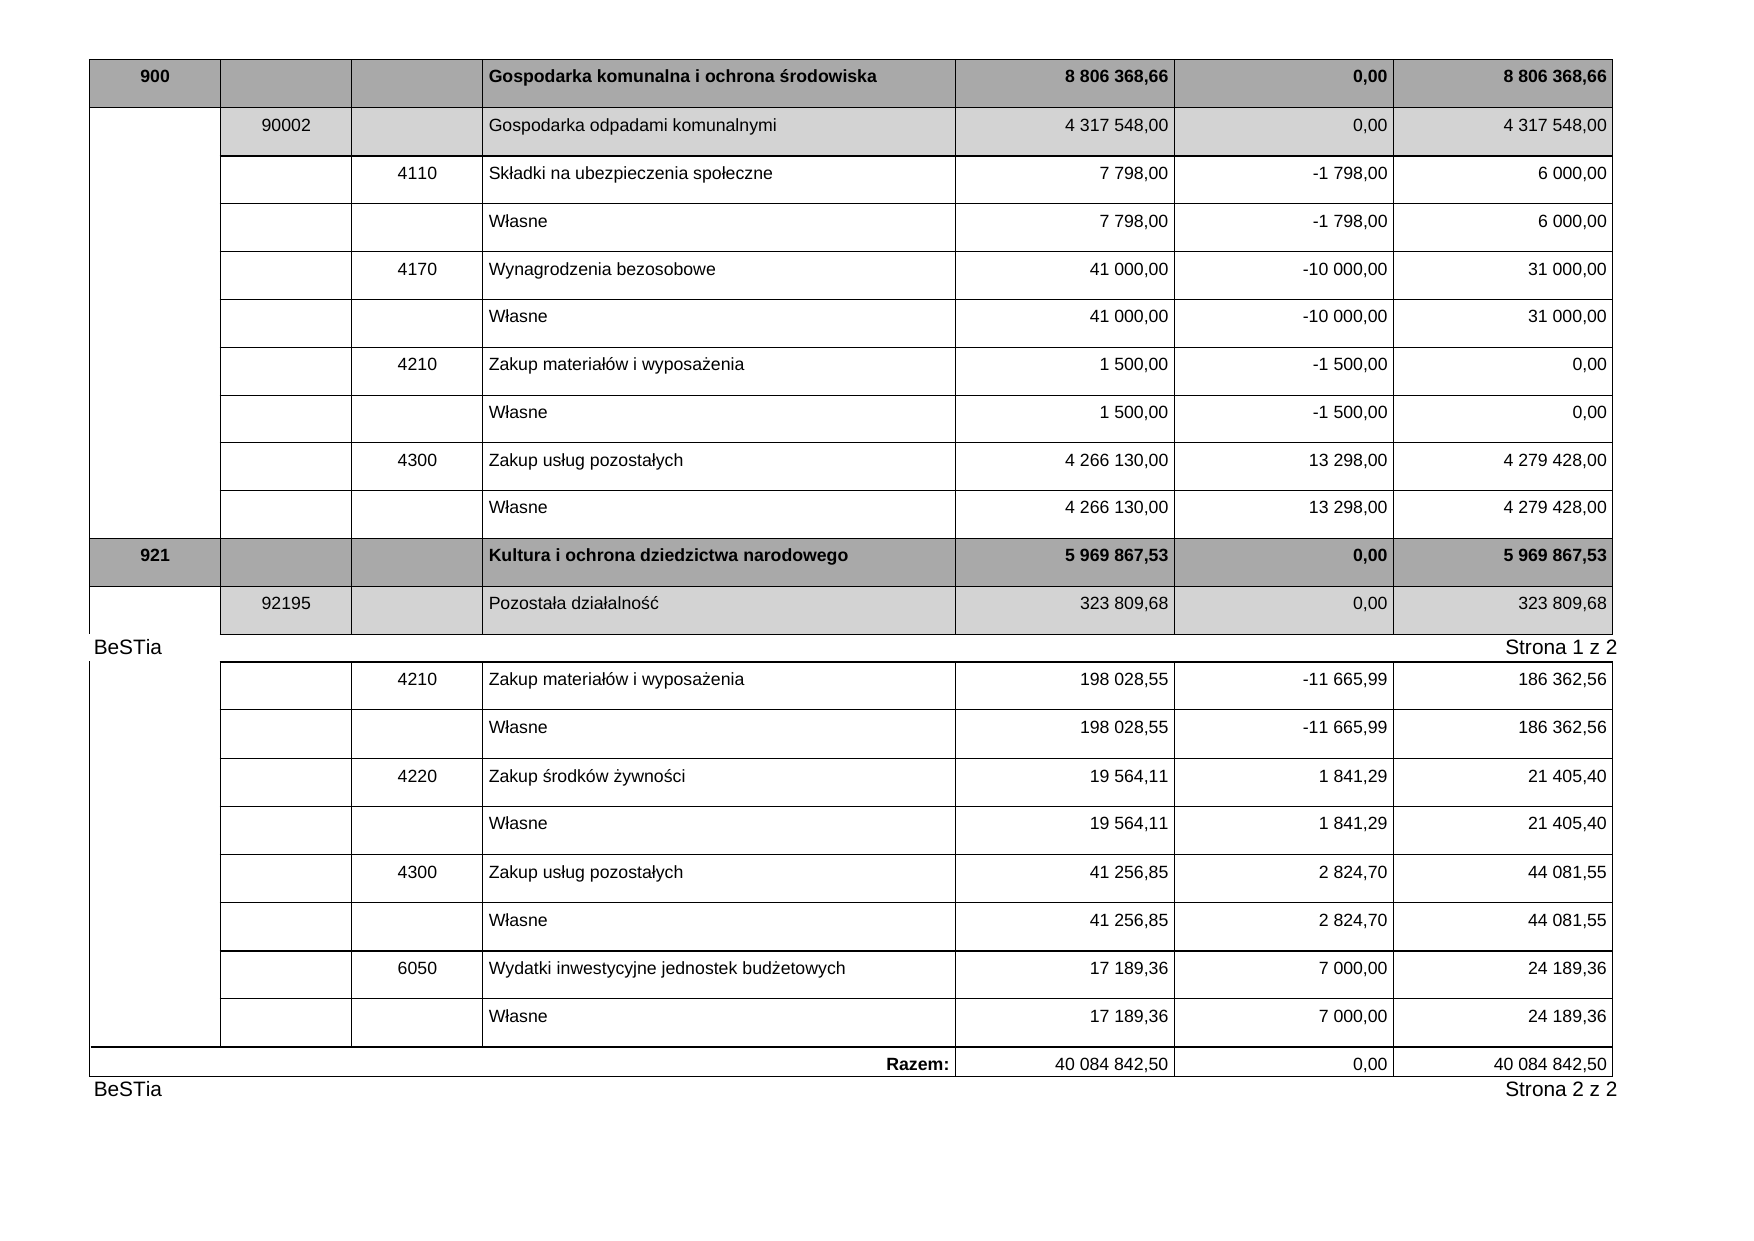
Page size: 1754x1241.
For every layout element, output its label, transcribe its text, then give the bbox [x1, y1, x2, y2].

table_cell [352, 999, 482, 1046]
table_cell [352, 204, 482, 251]
table_cell 31 000,00 [1394, 252, 1612, 299]
table_cell [221, 952, 351, 998]
table_cell 6 000,00 [1394, 204, 1612, 251]
table_cell 4300 [352, 855, 482, 902]
table_cell [352, 710, 482, 758]
table_cell 323 809,68 [1394, 587, 1612, 634]
table_cell [221, 539, 351, 586]
table_cell 0,00 [1175, 587, 1393, 634]
table_cell [221, 443, 351, 490]
table_cell [221, 903, 351, 950]
table_cell Wydatki inwestycyjne jednostek budżetowych [483, 952, 955, 998]
table_cell 900 [90, 60, 220, 107]
table_cell Własne [483, 903, 955, 950]
table_cell Składki na ubezpieczenia społeczne [483, 157, 955, 203]
table_cell 5 969 867,53 [1394, 539, 1612, 586]
table_cell 1 500,00 [956, 396, 1174, 442]
table_cell [352, 807, 482, 854]
table_cell 1 841,29 [1175, 807, 1393, 854]
table_cell Własne [483, 807, 955, 854]
table_cell 8 806 368,66 [1394, 60, 1612, 107]
table_cell [221, 252, 351, 299]
table_cell 19 564,11 [956, 807, 1174, 854]
table_cell 17 189,36 [956, 952, 1174, 998]
table_cell [221, 348, 351, 394]
table_cell 0,00 [1175, 1048, 1393, 1076]
table_cell Pozostała działalność [483, 587, 955, 634]
table_header 198 028,55 [956, 663, 1174, 709]
table_cell [352, 300, 482, 347]
table_cell 0,00 [1175, 108, 1393, 155]
table_cell Własne [483, 710, 955, 758]
table_cell 5 969 867,53 [956, 539, 1174, 586]
table_cell 21 405,40 [1394, 807, 1612, 854]
table_cell Kultura i ochrona dziedzictwa narodowego [483, 539, 955, 586]
table_cell 13 298,00 [1175, 443, 1393, 490]
table_cell 6 000,00 [1394, 157, 1612, 203]
table_cell Razem: [90, 1047, 955, 1076]
table_cell [221, 204, 351, 251]
table_cell 0,00 [1175, 539, 1393, 586]
table_cell 4 317 548,00 [1394, 108, 1612, 155]
table_cell -11 665,99 [1175, 710, 1393, 758]
table_cell Zakup środków żywności [483, 759, 955, 806]
table_cell 44 081,55 [1394, 903, 1612, 950]
table_cell 4220 [352, 759, 482, 806]
table_header Zakup materiałów i wyposażenia [483, 663, 955, 709]
table_cell [221, 710, 351, 758]
table_cell -10 000,00 [1175, 300, 1393, 347]
table_cell Własne [483, 491, 955, 538]
table_cell 198 028,55 [956, 710, 1174, 758]
table_cell -1 798,00 [1175, 157, 1393, 203]
table_cell [352, 587, 482, 634]
table_cell 4170 [352, 252, 482, 299]
table_cell [352, 539, 482, 586]
table_cell 7 798,00 [956, 204, 1174, 251]
table_cell 4110 [352, 157, 482, 203]
table_cell 7 798,00 [956, 157, 1174, 203]
table_cell 24 189,36 [1394, 952, 1612, 998]
table_cell 7 000,00 [1175, 999, 1393, 1046]
table_cell [221, 396, 351, 442]
table_cell 8 806 368,66 [956, 60, 1174, 107]
table_cell [352, 903, 482, 950]
table_cell -1 500,00 [1175, 396, 1393, 442]
table_cell Gospodarka komunalna i ochrona środowiska [483, 60, 955, 107]
table_cell 323 809,68 [956, 587, 1174, 634]
table_cell Gospodarka odpadami komunalnymi [483, 108, 955, 155]
table_cell 41 000,00 [956, 300, 1174, 347]
table_cell -10 000,00 [1175, 252, 1393, 299]
table_cell 4 266 130,00 [956, 491, 1174, 538]
table_cell 40 084 842,50 [1394, 1048, 1612, 1076]
table_cell 0,00 [1394, 396, 1612, 442]
table_cell 41 256,85 [956, 903, 1174, 950]
table_cell [221, 807, 351, 854]
table_cell 7 000,00 [1175, 952, 1393, 998]
table_cell [352, 60, 482, 107]
table_cell 24 189,36 [1394, 999, 1612, 1046]
table_cell 4300 [352, 443, 482, 490]
table_cell 4 266 130,00 [956, 443, 1174, 490]
table_cell 1 500,00 [956, 348, 1174, 394]
table_cell [90, 587, 220, 634]
table_cell 17 189,36 [956, 999, 1174, 1046]
table_cell 13 298,00 [1175, 491, 1393, 538]
table_cell 44 081,55 [1394, 855, 1612, 902]
table_header -11 665,99 [1175, 663, 1393, 709]
table_cell [221, 759, 351, 806]
table_cell -1 798,00 [1175, 204, 1393, 251]
table_cell [221, 855, 351, 902]
table_cell [352, 396, 482, 442]
table_cell 41 256,85 [956, 855, 1174, 902]
table_cell Zakup usług pozostałych [483, 443, 955, 490]
table_cell [352, 108, 482, 155]
table_header [221, 663, 351, 709]
table_cell 21 405,40 [1394, 759, 1612, 806]
table_cell Wynagrodzenia bezosobowe [483, 252, 955, 299]
table_cell [221, 491, 351, 538]
table_cell [352, 491, 482, 538]
table_cell 2 824,70 [1175, 903, 1393, 950]
table_cell Własne [483, 204, 955, 251]
text BeSTia Strona 2 z 2 [93, 1077, 1617, 1101]
table_cell 921 [90, 539, 220, 586]
table_cell Własne [483, 999, 955, 1046]
text BeSTia Strona 1 z 2 [93, 635, 1617, 659]
table_cell 19 564,11 [956, 759, 1174, 806]
table_cell 1 841,29 [1175, 759, 1393, 806]
table_cell 31 000,00 [1394, 300, 1612, 347]
table_cell [90, 108, 220, 538]
table_cell 4 317 548,00 [956, 108, 1174, 155]
table_cell Zakup materiałów i wyposażenia [483, 348, 955, 394]
table_cell 41 000,00 [956, 252, 1174, 299]
table_cell 4 279 428,00 [1394, 491, 1612, 538]
table_cell 90002 [221, 108, 351, 155]
table_cell Własne [483, 396, 955, 442]
table_cell 4210 [352, 348, 482, 394]
table_cell [221, 60, 351, 107]
table_cell 4 279 428,00 [1394, 443, 1612, 490]
table_header 186 362,56 [1394, 663, 1612, 709]
table_cell -1 500,00 [1175, 348, 1393, 394]
table_cell 92195 [221, 587, 351, 634]
table_cell Zakup usług pozostałych [483, 855, 955, 902]
table_cell 0,00 [1175, 60, 1393, 107]
table_header [90, 661, 220, 1046]
table_header 4210 [352, 663, 482, 709]
table_cell 186 362,56 [1394, 710, 1612, 758]
table_cell 0,00 [1394, 348, 1612, 394]
table_cell Własne [483, 300, 955, 347]
table_cell [221, 157, 351, 203]
table_cell 6050 [352, 952, 482, 998]
table_cell [221, 999, 351, 1046]
table_cell 40 084 842,50 [956, 1048, 1174, 1076]
table_cell [221, 300, 351, 347]
table_cell 2 824,70 [1175, 855, 1393, 902]
